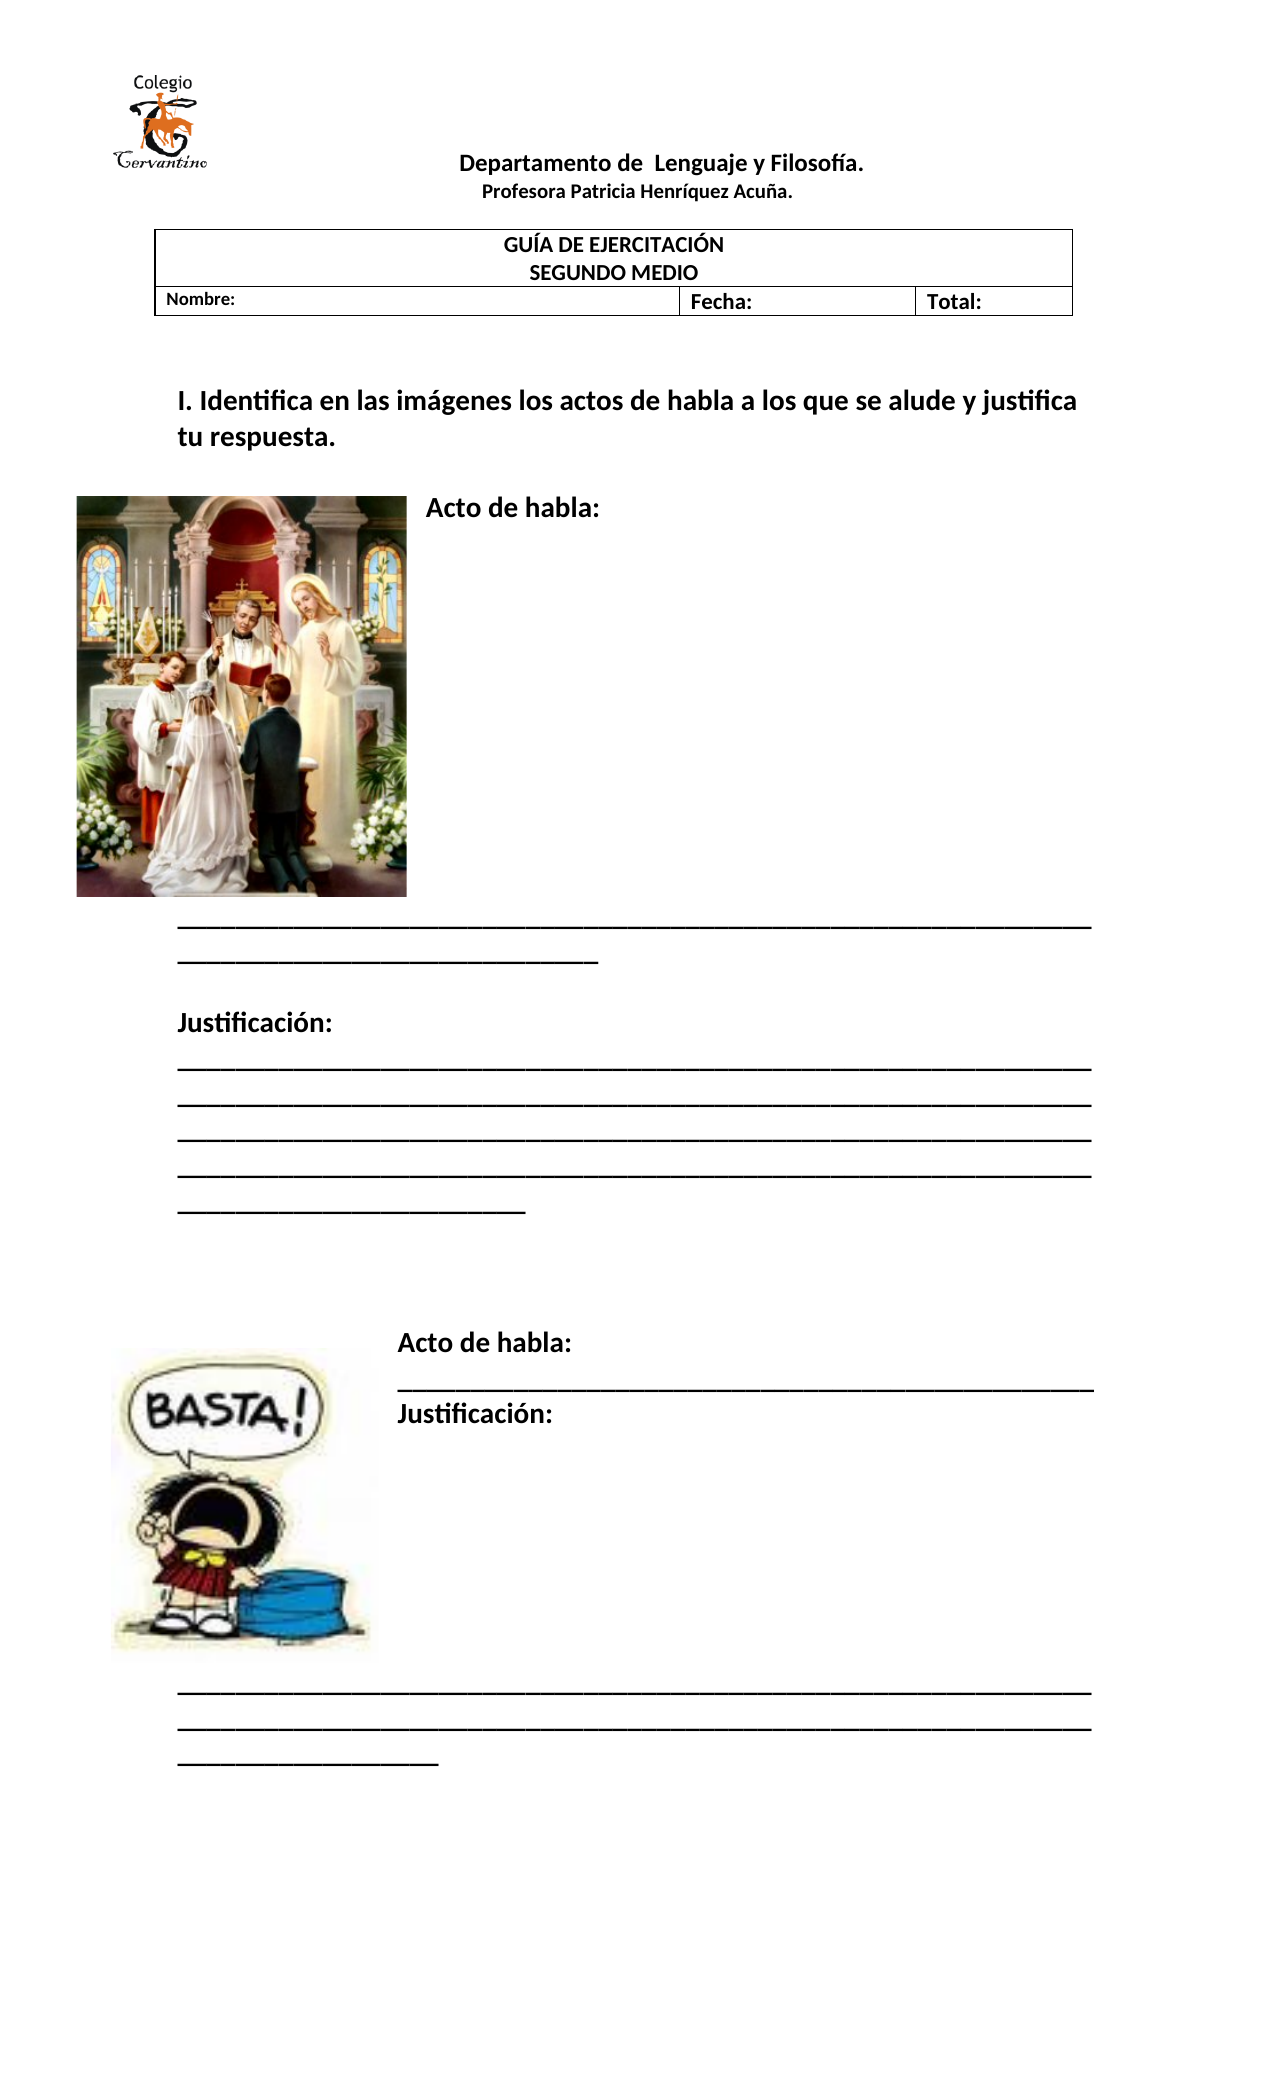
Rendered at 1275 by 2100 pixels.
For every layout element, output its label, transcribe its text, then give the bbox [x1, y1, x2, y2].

text I. Identifica en las imágenes los actos de habla a los que se alude y justifica tu respuesta. [177, 382, 1098, 453]
text Profesora Patricia Henríquez Acuña. [177, 178, 1098, 203]
text Justificación: [177, 1004, 1098, 1039]
picture [113, 75, 207, 168]
text ____________________________________________________________________________________________________________________________________________________________________________________________________________________________________________________________________________________ [177, 1039, 1098, 1217]
picture [110, 1348, 379, 1663]
picture [76, 496, 407, 897]
table_cell Fecha: [680, 287, 915, 315]
text ____________________________________________________________________________________________ [177, 525, 1098, 968]
table_cell Total: [916, 287, 1072, 315]
text ________________________________________________________________________________________________________________________________________________ [177, 1431, 1098, 1770]
text Acto de habla: [177, 489, 1098, 525]
text Departamento de Lenguaje y Filosofía. [177, 148, 1098, 178]
table_header GUÍA DE EJERCITACIÓN SEGUNDO MEDIO [156, 230, 1072, 286]
text ________________________________________________ [379, 1360, 1098, 1396]
text Justificación: [379, 1396, 1098, 1431]
table_cell Nombre: [156, 287, 679, 315]
text Acto de habla: [177, 1324, 1098, 1360]
